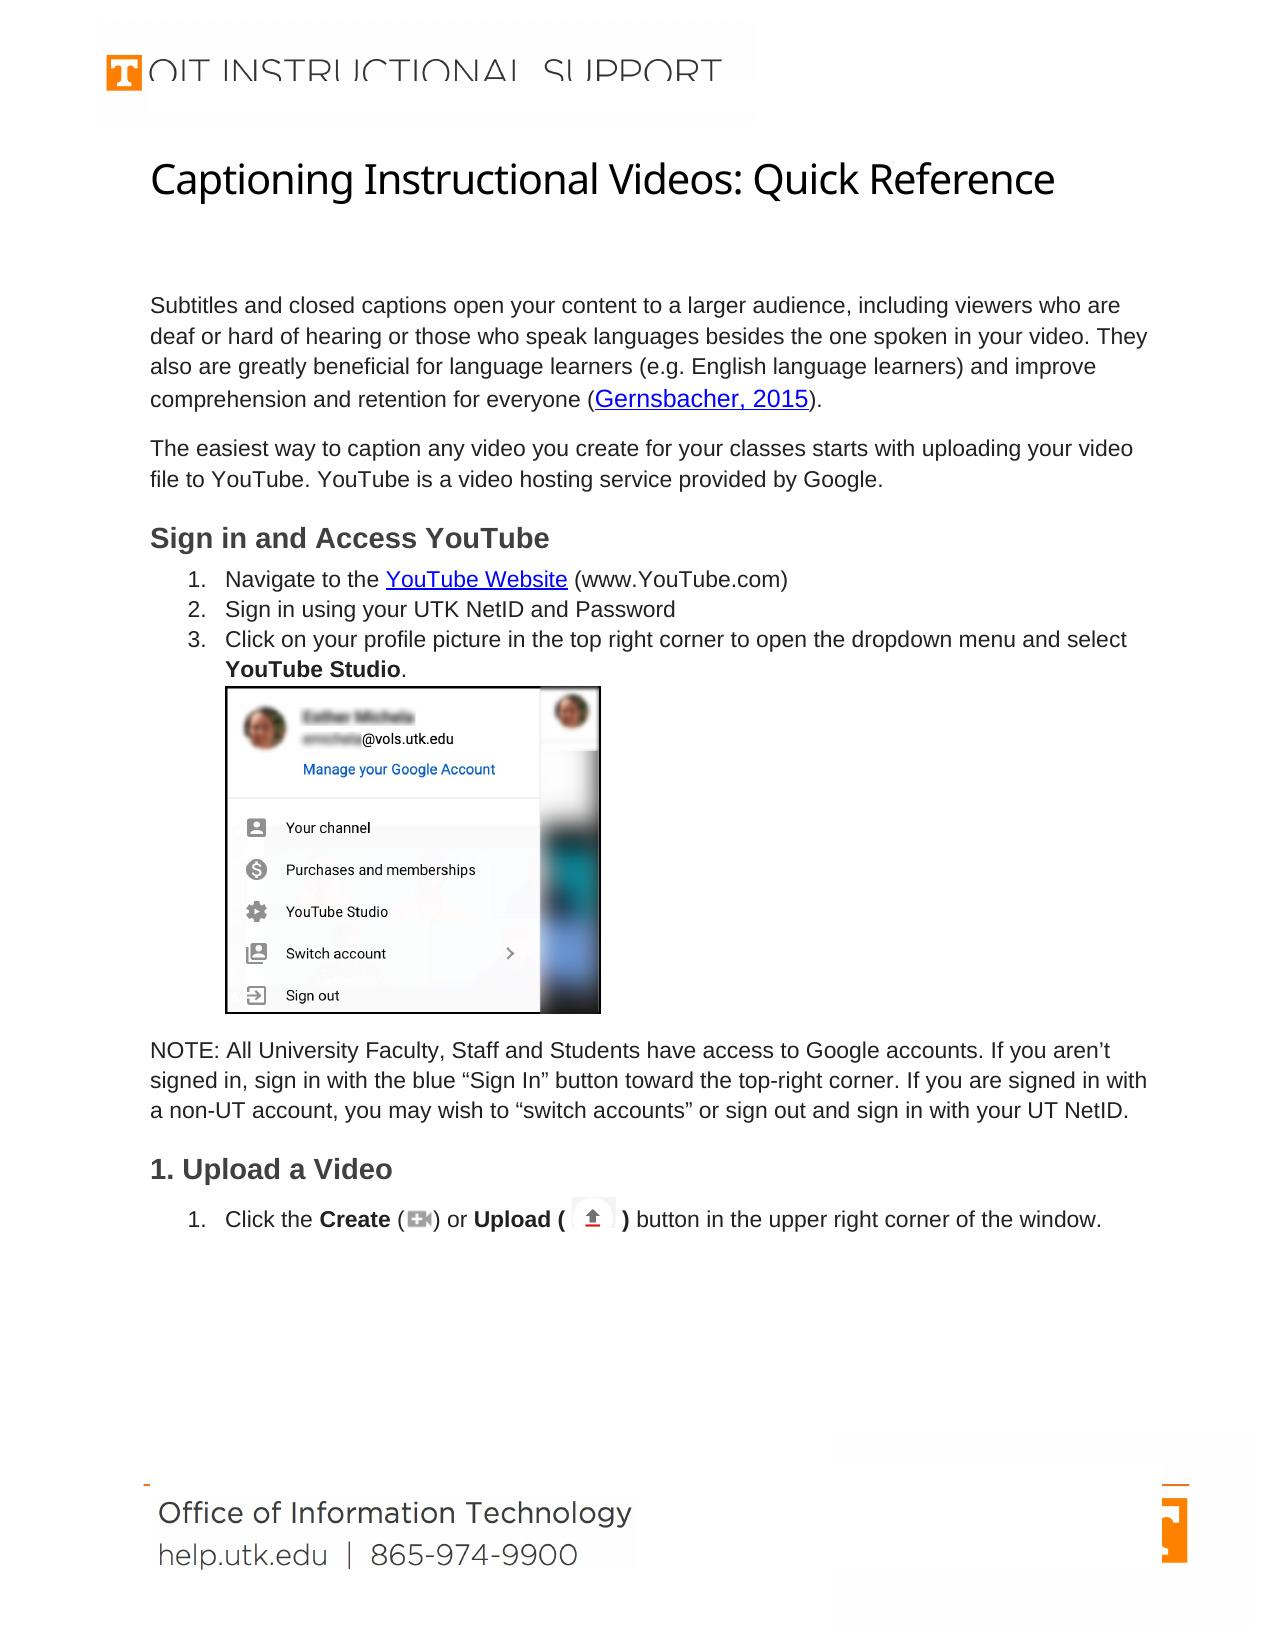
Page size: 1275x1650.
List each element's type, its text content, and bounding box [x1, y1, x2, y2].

picture [102, 19, 757, 126]
picture [156, 1497, 637, 1570]
subtitle Sign in and Access YouTube [150, 521, 1162, 554]
text The easiest way to caption any video you create for your classes starts with uploading your video file to YouTube. YouTube is a video hosting service provided by Google. [150, 435, 1162, 492]
list Click on your profile picture in the top right corner to open the dropdown menu and select YouTube Studio. [187, 626, 1162, 682]
subtitle 1. Upload a Video [150, 1152, 1162, 1186]
list Sign in using your UTK NetID and Password [187, 596, 1162, 622]
picture [571, 1197, 616, 1228]
picture [225, 686, 601, 1014]
picture [404, 1210, 433, 1228]
picture [831, 1433, 1252, 1628]
text Subtitles and closed captions open your content to a larger audience, including viewers who are deaf or hard of hearing or those who speak languages besides the one spoken in your video. They also are greatly beneficial for language learners (e.g. English language learners) and improve comprehension and retention for everyone (Gernsbacher, 2015). [150, 292, 1162, 412]
list Click the Create () or Upload ( ) button in the upper right corner of the window. [187, 1197, 1162, 1232]
text NOTE: All University Faculty, Staff and Students have access to Google accounts. If you aren’t signed in, sign in with the blue “Sign In” button toward the top-right corner. If you are signed in with a non-UT account, you may wish to “switch accounts” or sign out and sign in with your UT NetID. [150, 1037, 1162, 1123]
list Navigate to the YouTube Website (www.YouTube.com) [187, 566, 1162, 592]
title Captioning Instructional Videos: Quick Reference [150, 150, 1162, 286]
